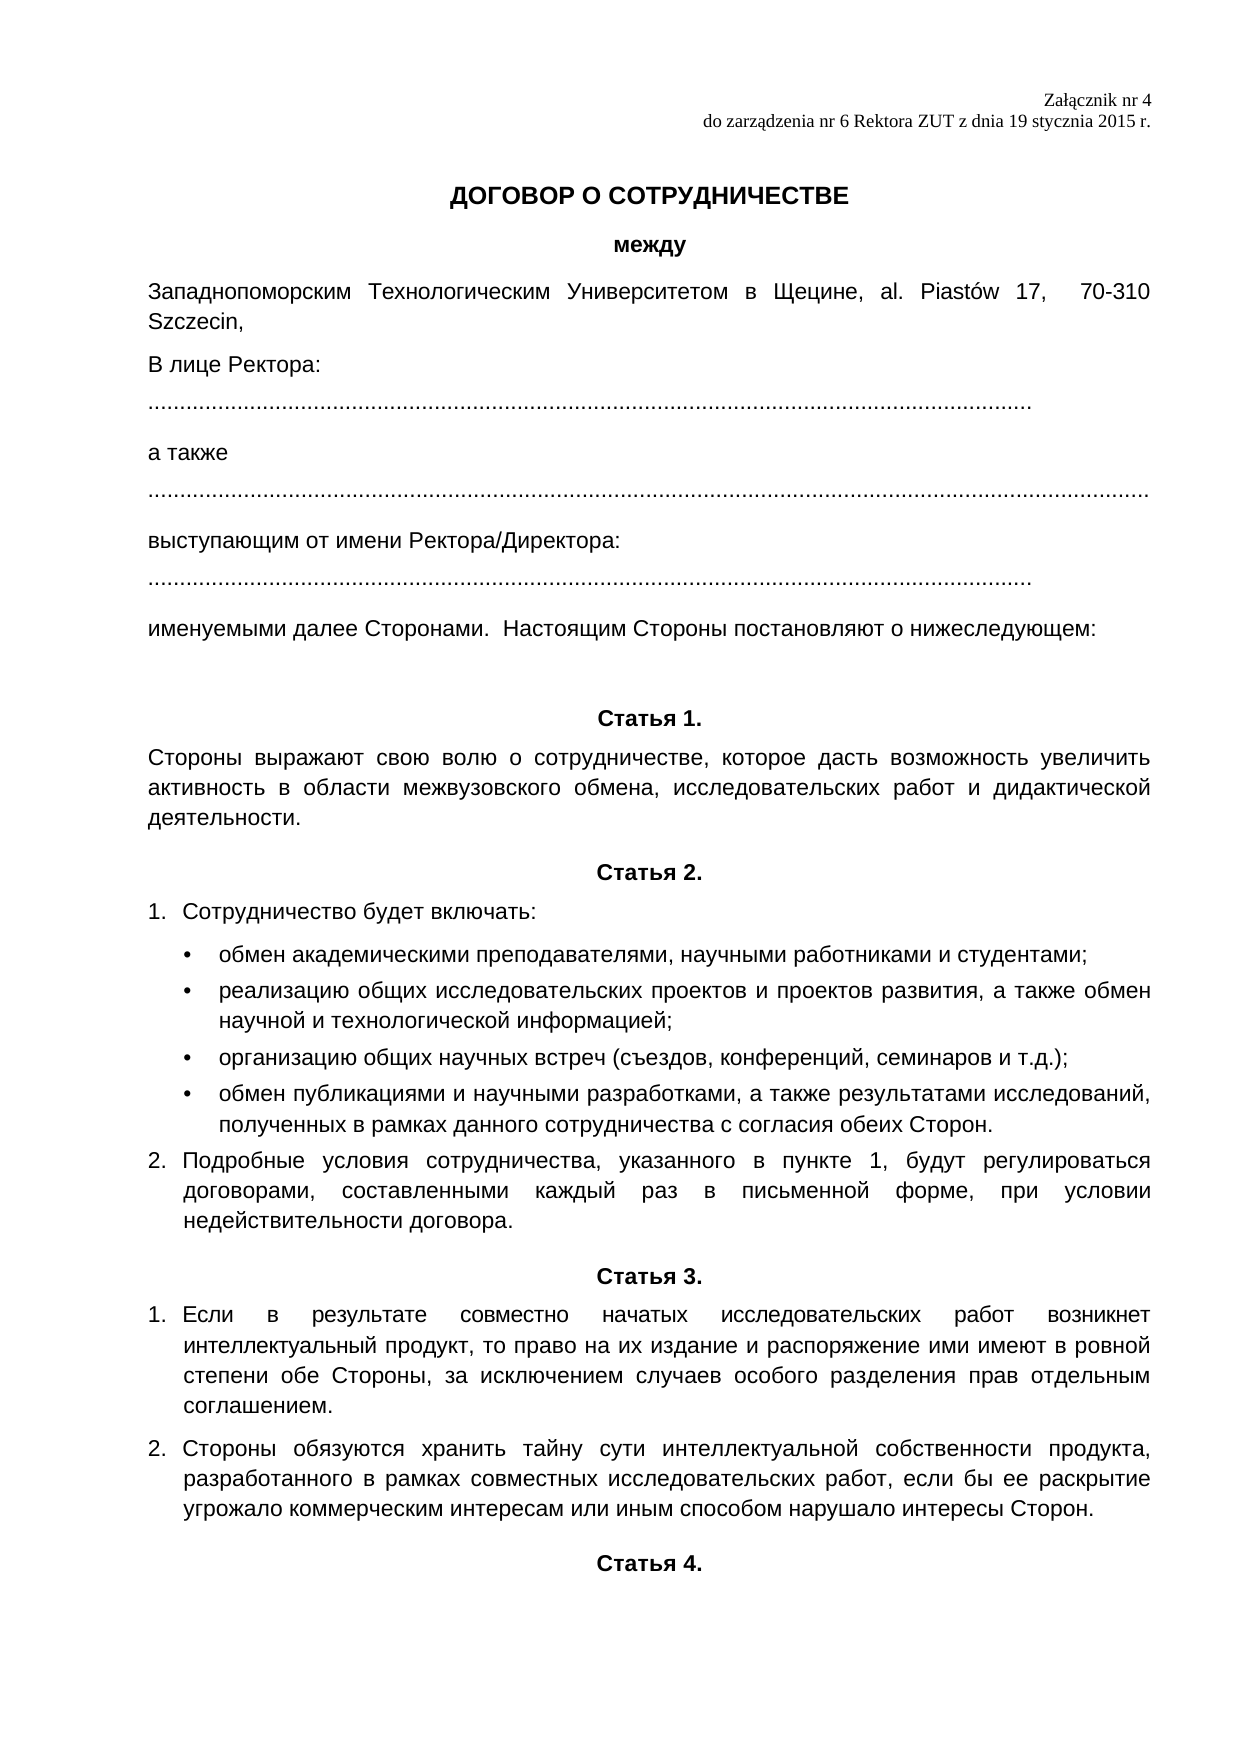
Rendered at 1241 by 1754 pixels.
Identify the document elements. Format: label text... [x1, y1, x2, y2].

text 1. Сотрудничество будет включать: [148, 898, 1152, 924]
text Статья 4. [148, 1550, 1152, 1577]
text выступающим от имени Ректора/Директора: [148, 527, 1152, 553]
text Стороны выражают свою волю о сотрудничестве, которое дасть возможность увеличить активность в области межвузовского обмена, исследовательских работ и дидактической деятельности. [148, 743, 1152, 830]
text В лице Ректора: [148, 351, 1152, 377]
text • обмен публикациями и научными разработками, а также результатами исследований, полученных в рамках данного сотрудничества с согласия обеих Сторон. [183, 1080, 1152, 1137]
text • обмен академическими преподавателями, научными работниками и студентами; [183, 941, 1152, 967]
text именуемыми далее Сторонами. Настоящим Стороны постановляют о нижеследующем: [148, 614, 1152, 641]
text 2. Подробные условия сотрудничества, указанного в пункте 1, будут регулироваться договорами, составленными каждый раз в письменной форме, при условии недействительности договора. [148, 1147, 1152, 1234]
text do zarządzenia nr 6 Rektora ZUT z dnia 19 stycznia 2015 r. [148, 110, 1152, 132]
text 1. Если в результате совместно начатых исследовательских работ возникнет интеллектуальный продукт, то право на их издание и распоряжение ими имеют в ровной степени обе Стороны, за исключением случаев особого разделения прав отдельным соглашением. [148, 1301, 1152, 1418]
text • организацию общих научных встреч (съездов, конференций, семинаров и т.д.); [183, 1044, 1152, 1070]
text Статья 2. [148, 859, 1152, 886]
text • реализацию общих исследовательских проектов и проектов развития, а также обмен научной и технологической информацией; [183, 977, 1152, 1034]
text Договор о сотрудничестве [148, 181, 1152, 210]
text Статья 1. [148, 705, 1152, 731]
text Западнопоморским Технологическим Университетом в Щецине, al. Piastów 17, 70-310 Szczecin, [148, 278, 1152, 334]
text Статья 3. [148, 1263, 1152, 1289]
text между [148, 231, 1152, 257]
text а также [148, 439, 1152, 465]
text Załącznik nr 4 [148, 89, 1152, 110]
text 2. Стороны обязуются хранить тайну сути интеллектуальной собственности продукта, разработанного в рамках совместных исследовательских работ, если бы ее раскрытие угрожало коммерческим интересам или иным способом нарушало интересы Сторон. [148, 1435, 1152, 1522]
